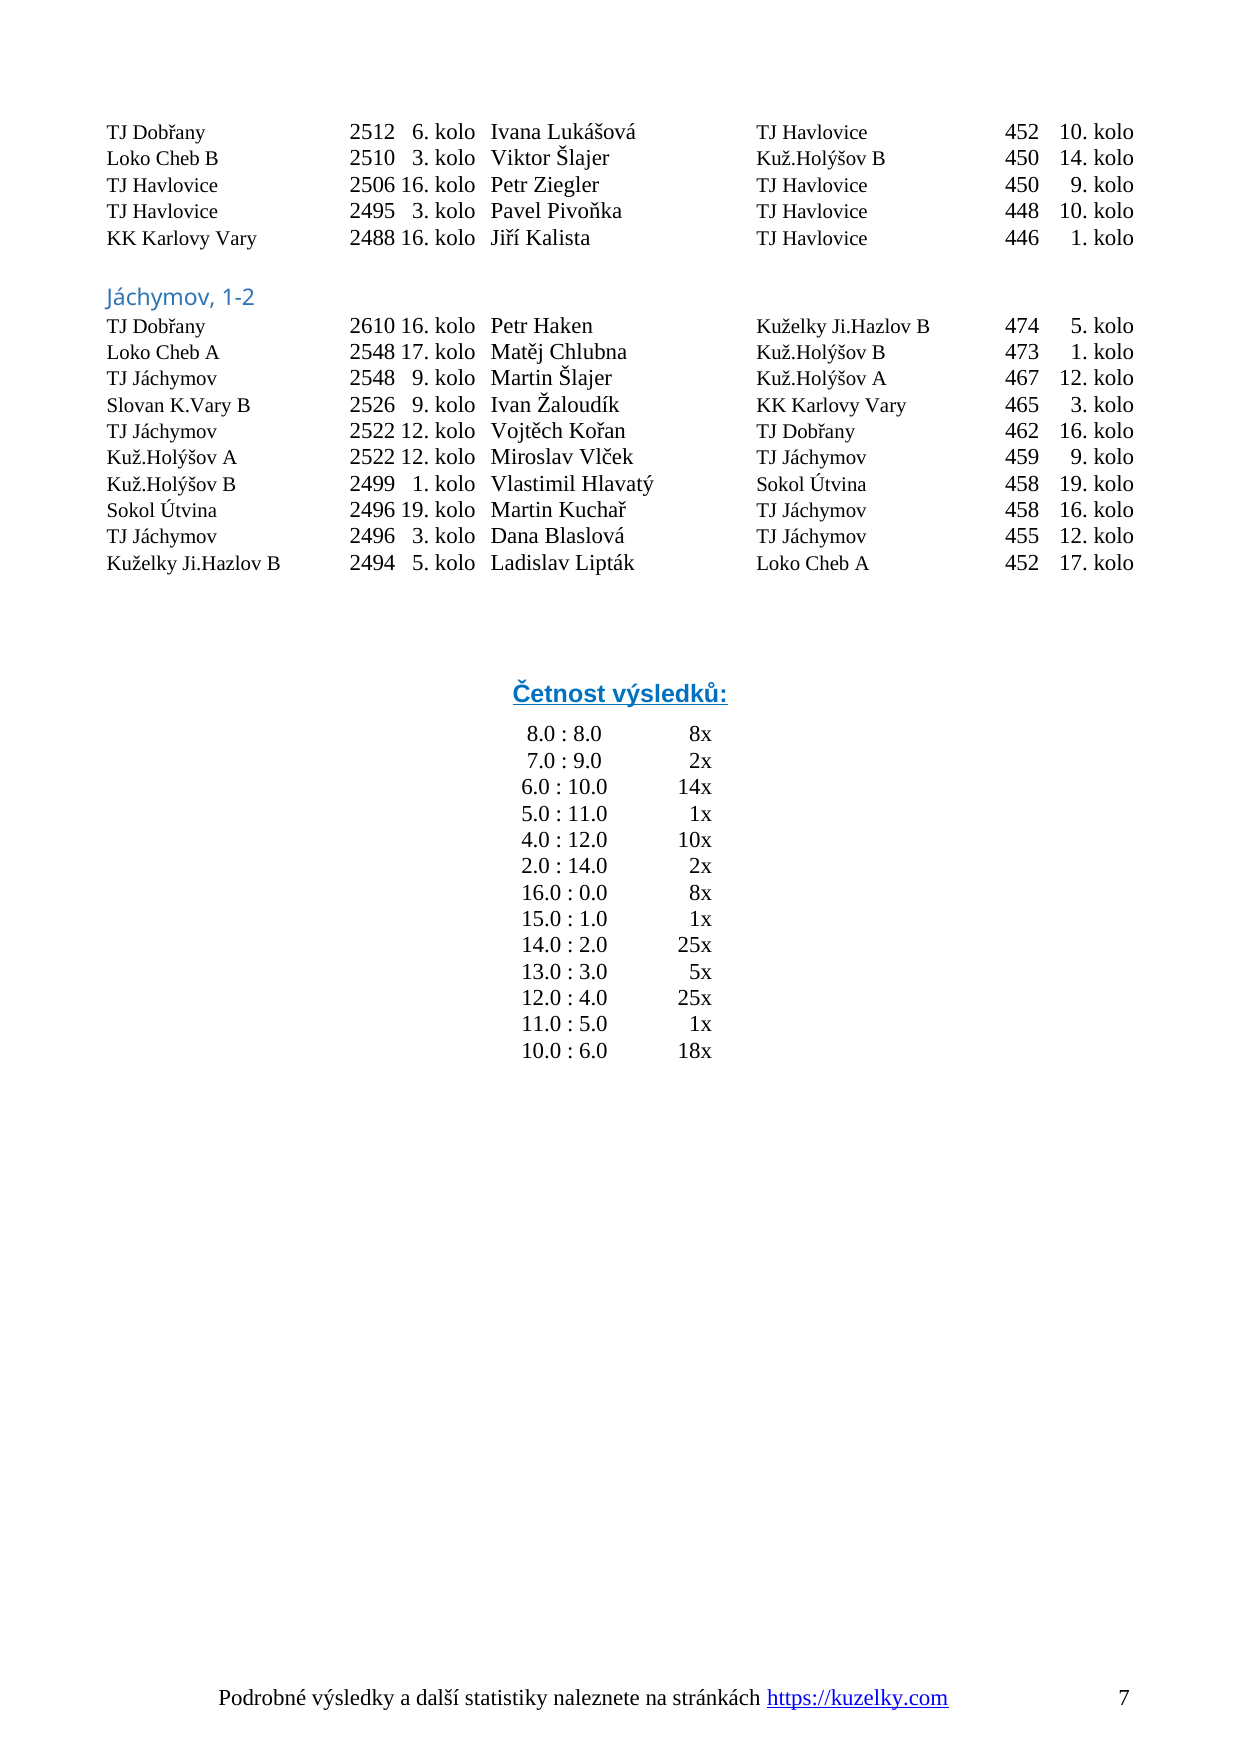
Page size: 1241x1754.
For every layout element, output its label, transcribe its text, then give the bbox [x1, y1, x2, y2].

text Slovan K.Vary B 2526 9. kolo Ivan Žaloudík KK Karlovy Vary 465 3. kolo [106, 391, 1134, 417]
text Kuž.Holýšov B 2499 1. kolo Vlastimil Hlavatý Sokol Útvina 458 19. kolo [106, 470, 1134, 496]
text Četnost výsledků: [94, 679, 1145, 708]
text 6.0 : 10.0 14x [106, 773, 1134, 799]
text Loko Cheb B 2510 3. kolo Viktor Šlajer Kuž.Holýšov B 450 14. kolo [106, 144, 1134, 171]
text TJ Jáchymov 2496 3. kolo Dana Blaslová TJ Jáchymov 455 12. kolo [106, 522, 1134, 549]
text 10.0 : 6.0 18x [106, 1037, 1134, 1063]
text 2.0 : 14.0 2x [106, 852, 1134, 879]
text TJ Jáchymov 2548 9. kolo Martin Šlajer Kuž.Holýšov A 467 12. kolo [106, 364, 1134, 391]
text 14.0 : 2.0 25x [106, 931, 1134, 958]
text TJ Havlovice 2495 3. kolo Pavel Pivoňka TJ Havlovice 448 10. kolo [106, 197, 1134, 223]
text Kuž.Holýšov A 2522 12. kolo Miroslav Vlček TJ Jáchymov 459 9. kolo [106, 443, 1134, 470]
text 8.0 : 8.0 8x [106, 721, 1134, 747]
text TJ Dobřany 2610 16. kolo Petr Haken Kuželky Ji.Hazlov B 474 5. kolo [106, 312, 1134, 338]
text 5.0 : 11.0 1x [106, 799, 1134, 826]
subtitle Jáchymov, 1-2 [106, 280, 1134, 312]
text 15.0 : 1.0 1x [106, 905, 1134, 931]
text 12.0 : 4.0 25x [106, 984, 1134, 1010]
text Sokol Útvina 2496 19. kolo Martin Kuchař TJ Jáchymov 458 16. kolo [106, 496, 1134, 522]
text 11.0 : 5.0 1x [106, 1010, 1134, 1037]
text TJ Dobřany 2512 6. kolo Ivana Lukášová TJ Havlovice 452 10. kolo [106, 118, 1134, 144]
text 13.0 : 3.0 5x [106, 958, 1134, 984]
text 16.0 : 0.0 8x [106, 879, 1134, 905]
text TJ Jáchymov 2522 12. kolo Vojtěch Kořan TJ Dobřany 462 16. kolo [106, 417, 1134, 443]
text Kuželky Ji.Hazlov B 2494 5. kolo Ladislav Lipták Loko Cheb A 452 17. kolo [106, 549, 1134, 575]
text KK Karlovy Vary 2488 16. kolo Jiří Kalista TJ Havlovice 446 1. kolo [106, 223, 1134, 250]
text TJ Havlovice 2506 16. kolo Petr Ziegler TJ Havlovice 450 9. kolo [106, 171, 1134, 197]
text 4.0 : 12.0 10x [106, 826, 1134, 852]
text 7.0 : 9.0 2x [106, 747, 1134, 773]
text Loko Cheb A 2548 17. kolo Matěj Chlubna Kuž.Holýšov B 473 1. kolo [106, 338, 1134, 364]
